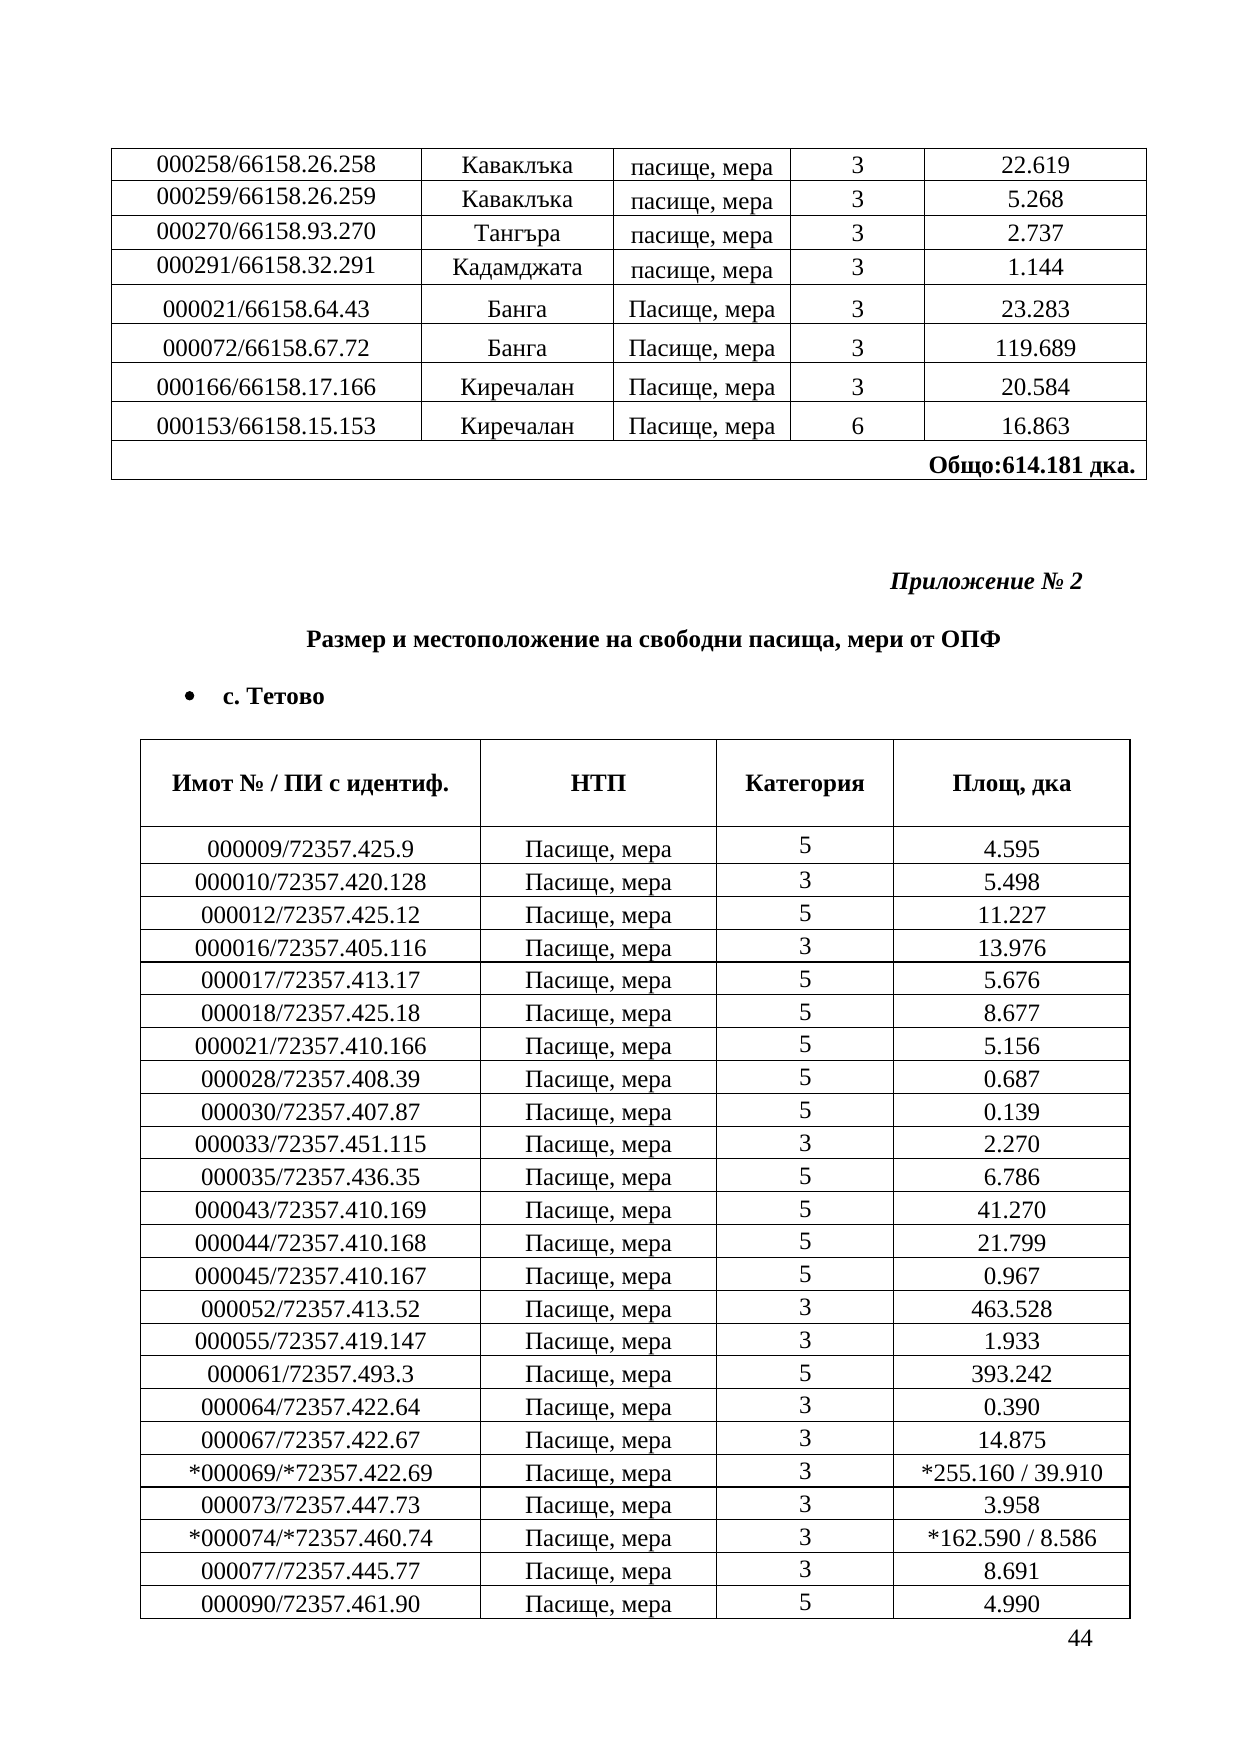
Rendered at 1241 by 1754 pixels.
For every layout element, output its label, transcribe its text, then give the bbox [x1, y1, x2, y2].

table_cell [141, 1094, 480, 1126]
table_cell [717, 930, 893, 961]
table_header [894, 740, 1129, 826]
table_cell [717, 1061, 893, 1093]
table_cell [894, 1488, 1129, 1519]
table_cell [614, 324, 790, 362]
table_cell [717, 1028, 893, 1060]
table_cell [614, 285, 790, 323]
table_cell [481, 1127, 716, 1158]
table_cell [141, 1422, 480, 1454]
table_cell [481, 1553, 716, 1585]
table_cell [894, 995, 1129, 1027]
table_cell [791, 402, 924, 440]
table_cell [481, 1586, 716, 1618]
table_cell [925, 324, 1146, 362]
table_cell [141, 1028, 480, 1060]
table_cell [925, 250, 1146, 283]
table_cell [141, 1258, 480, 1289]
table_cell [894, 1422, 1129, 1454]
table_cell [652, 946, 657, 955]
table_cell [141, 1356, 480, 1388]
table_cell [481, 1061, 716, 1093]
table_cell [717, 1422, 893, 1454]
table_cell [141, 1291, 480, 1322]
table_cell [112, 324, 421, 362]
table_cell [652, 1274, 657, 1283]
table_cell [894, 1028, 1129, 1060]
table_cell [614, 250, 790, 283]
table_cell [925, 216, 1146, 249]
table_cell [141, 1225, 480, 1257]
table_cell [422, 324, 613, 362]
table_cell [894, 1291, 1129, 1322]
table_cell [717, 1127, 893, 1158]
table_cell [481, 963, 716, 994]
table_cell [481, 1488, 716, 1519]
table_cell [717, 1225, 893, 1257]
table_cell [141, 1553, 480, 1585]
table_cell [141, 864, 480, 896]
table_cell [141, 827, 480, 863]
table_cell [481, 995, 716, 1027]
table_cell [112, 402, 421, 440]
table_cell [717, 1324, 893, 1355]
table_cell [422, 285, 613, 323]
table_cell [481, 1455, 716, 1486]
text Приложение № 2 [223, 566, 1085, 595]
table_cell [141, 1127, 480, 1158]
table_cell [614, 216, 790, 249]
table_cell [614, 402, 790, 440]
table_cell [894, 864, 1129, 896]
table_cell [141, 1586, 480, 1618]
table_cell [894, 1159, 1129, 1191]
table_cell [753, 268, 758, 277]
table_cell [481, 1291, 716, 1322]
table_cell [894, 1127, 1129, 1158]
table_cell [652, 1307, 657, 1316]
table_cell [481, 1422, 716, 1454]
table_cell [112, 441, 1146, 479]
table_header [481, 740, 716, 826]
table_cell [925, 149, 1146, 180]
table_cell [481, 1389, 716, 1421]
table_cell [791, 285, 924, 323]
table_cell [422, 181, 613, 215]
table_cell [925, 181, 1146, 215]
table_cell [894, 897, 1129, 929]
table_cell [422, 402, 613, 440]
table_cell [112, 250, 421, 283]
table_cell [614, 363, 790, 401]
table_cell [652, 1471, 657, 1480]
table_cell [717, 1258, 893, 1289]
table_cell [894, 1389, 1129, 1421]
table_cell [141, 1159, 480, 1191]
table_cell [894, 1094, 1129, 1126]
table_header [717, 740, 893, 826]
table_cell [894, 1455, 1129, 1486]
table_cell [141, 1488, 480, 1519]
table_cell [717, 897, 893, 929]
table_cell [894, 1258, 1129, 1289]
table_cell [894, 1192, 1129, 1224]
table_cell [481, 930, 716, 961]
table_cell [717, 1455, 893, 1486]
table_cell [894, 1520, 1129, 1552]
text Размер и местоположение на свободни пасища, мери от ОПФ [223, 624, 1085, 652]
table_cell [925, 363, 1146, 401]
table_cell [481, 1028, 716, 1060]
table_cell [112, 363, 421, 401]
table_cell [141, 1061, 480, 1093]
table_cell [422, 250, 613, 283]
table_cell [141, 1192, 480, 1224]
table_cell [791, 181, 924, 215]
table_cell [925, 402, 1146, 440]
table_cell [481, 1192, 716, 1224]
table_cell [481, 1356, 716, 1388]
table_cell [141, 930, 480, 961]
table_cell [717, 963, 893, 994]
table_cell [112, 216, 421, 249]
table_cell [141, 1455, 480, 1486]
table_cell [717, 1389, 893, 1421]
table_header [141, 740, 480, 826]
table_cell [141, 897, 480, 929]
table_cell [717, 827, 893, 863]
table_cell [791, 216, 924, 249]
list с. Тетово [185, 681, 1093, 710]
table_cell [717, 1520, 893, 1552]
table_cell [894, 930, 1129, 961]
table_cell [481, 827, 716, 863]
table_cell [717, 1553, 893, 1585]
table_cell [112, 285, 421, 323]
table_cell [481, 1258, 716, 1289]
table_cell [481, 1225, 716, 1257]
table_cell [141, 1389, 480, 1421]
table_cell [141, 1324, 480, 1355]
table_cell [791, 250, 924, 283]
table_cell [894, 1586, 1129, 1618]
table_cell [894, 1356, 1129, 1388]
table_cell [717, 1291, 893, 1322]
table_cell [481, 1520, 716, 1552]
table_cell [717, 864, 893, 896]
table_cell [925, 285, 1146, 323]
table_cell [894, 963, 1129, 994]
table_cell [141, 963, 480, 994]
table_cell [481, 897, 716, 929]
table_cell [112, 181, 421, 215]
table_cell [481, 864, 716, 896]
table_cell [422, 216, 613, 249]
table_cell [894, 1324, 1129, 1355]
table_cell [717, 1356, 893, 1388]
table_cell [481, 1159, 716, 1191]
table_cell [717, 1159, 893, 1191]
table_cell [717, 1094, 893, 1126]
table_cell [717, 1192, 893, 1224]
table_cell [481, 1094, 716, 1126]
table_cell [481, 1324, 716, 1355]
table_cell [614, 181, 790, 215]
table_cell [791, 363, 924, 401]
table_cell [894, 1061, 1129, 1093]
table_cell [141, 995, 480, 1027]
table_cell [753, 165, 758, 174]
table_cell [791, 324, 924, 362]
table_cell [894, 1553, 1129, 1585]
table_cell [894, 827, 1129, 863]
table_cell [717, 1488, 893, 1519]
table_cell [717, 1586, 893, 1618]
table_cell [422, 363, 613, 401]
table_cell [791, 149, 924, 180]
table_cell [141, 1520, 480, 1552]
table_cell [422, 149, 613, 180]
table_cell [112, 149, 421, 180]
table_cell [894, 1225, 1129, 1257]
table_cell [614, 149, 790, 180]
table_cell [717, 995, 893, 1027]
